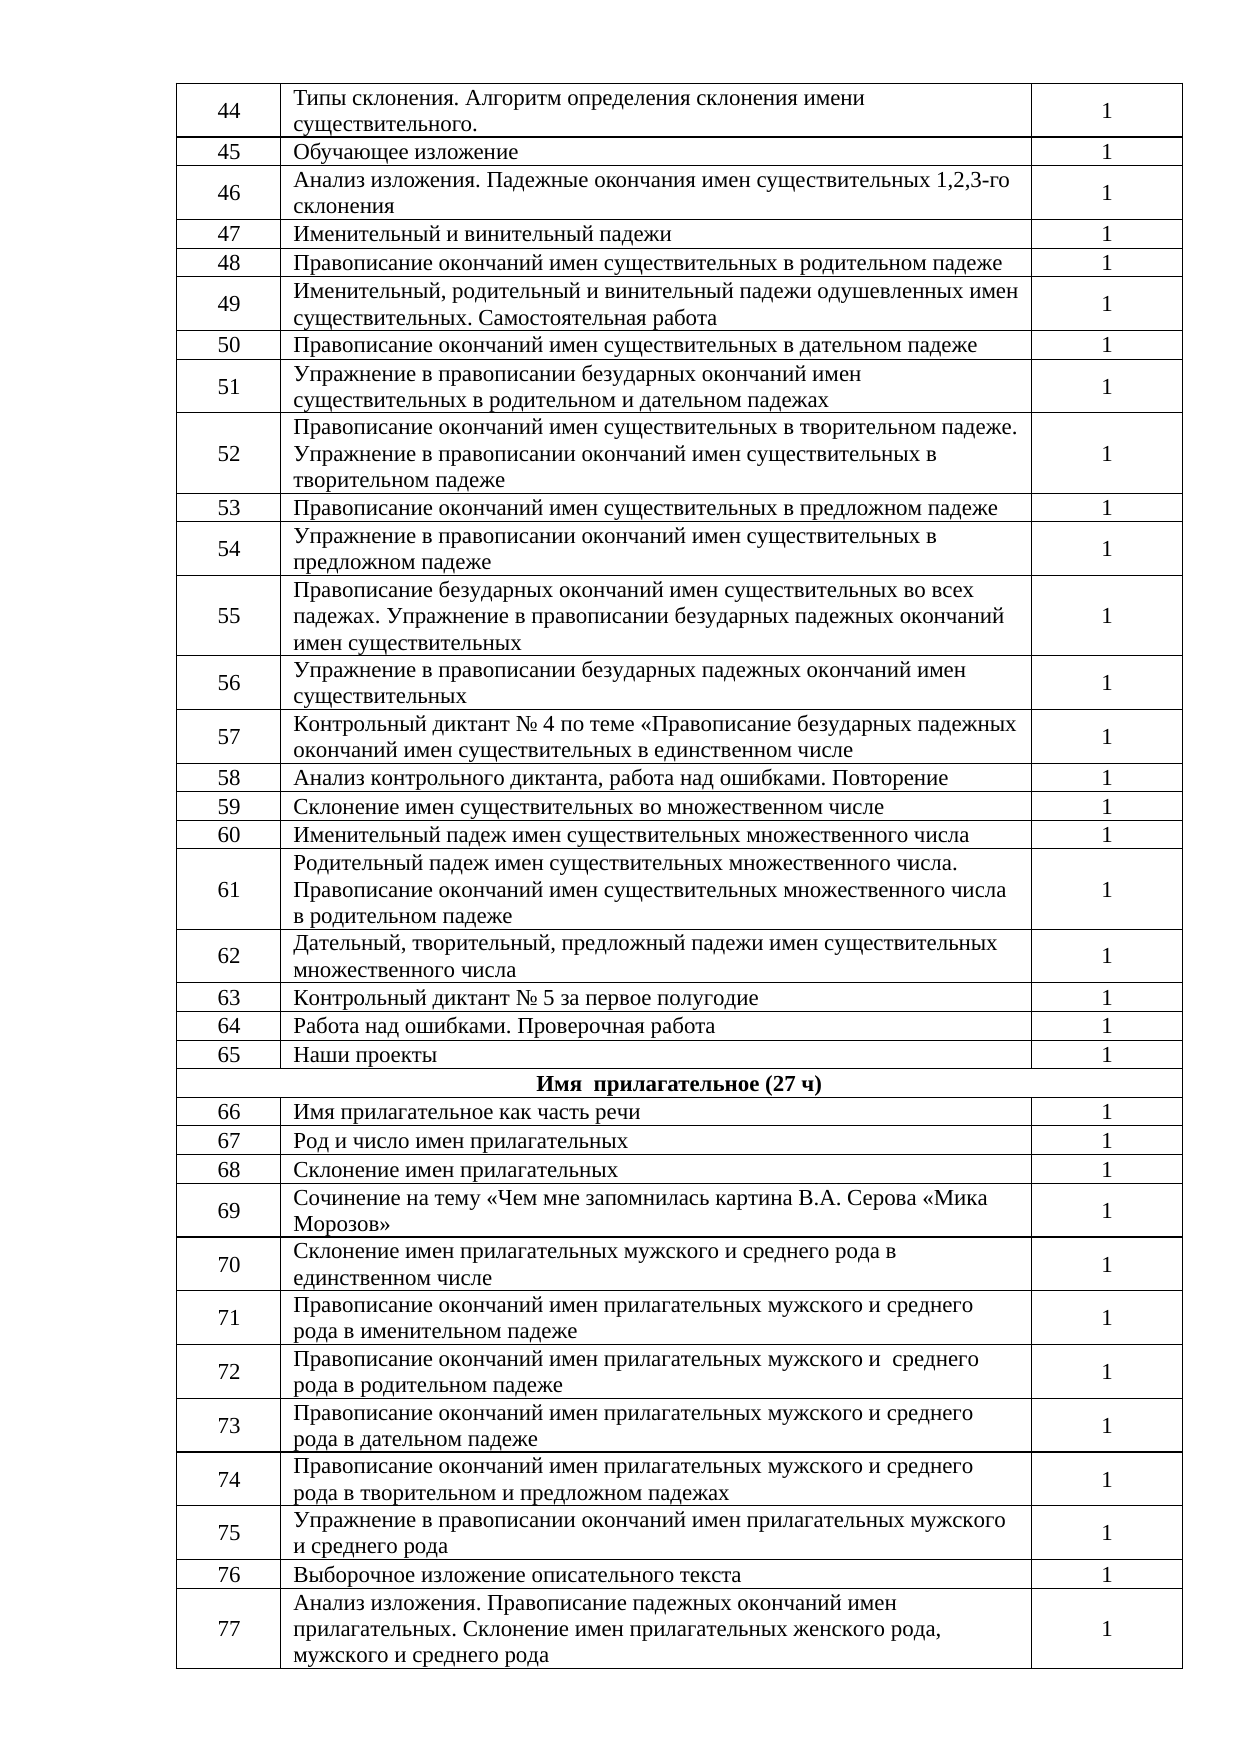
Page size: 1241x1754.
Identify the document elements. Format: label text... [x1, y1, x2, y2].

table_cell 1 [1032, 220, 1182, 247]
table_cell Склонение имен прилагательных мужского и среднего рода в единственном числе [281, 1238, 1031, 1290]
table_cell 1 [1032, 249, 1182, 276]
table_cell 60 [177, 821, 280, 848]
table_cell 1 [1032, 1012, 1182, 1039]
table_cell 45 [177, 138, 280, 165]
table_cell 1 [1032, 413, 1182, 492]
table_cell 1 [1032, 576, 1182, 655]
table_cell 57 [177, 710, 280, 762]
table_cell 1 [1032, 1126, 1182, 1154]
table_cell 50 [177, 331, 280, 358]
table_cell 75 [177, 1506, 280, 1559]
table_cell Упражнение в правописании безударных падежных окончаний имен существительных [281, 656, 1031, 709]
table_cell 1 [1032, 849, 1182, 928]
table_cell 1 [1032, 764, 1182, 791]
table_cell Именительный падеж имен существительных множественного числа [281, 821, 1031, 848]
table_cell 62 [177, 930, 280, 982]
table_cell 54 [177, 522, 280, 575]
table_cell 61 [177, 849, 280, 928]
table_cell Выборочное изложение описательного текста [281, 1560, 1031, 1588]
table_cell 47 [177, 220, 280, 247]
table_cell 53 [177, 494, 280, 521]
table_cell 1 [1032, 1238, 1182, 1290]
table_cell 65 [177, 1041, 280, 1068]
table_cell 76 [177, 1560, 280, 1588]
table_cell 1 [1032, 277, 1182, 330]
table_cell Правописание окончаний имен существительных в дательном падеже [281, 331, 1031, 358]
table_cell 1 [1032, 138, 1182, 165]
table_cell Анализ изложения. Правописание падежных окончаний имен прилагательных. Склонение имен прилагательных женского рода, мужского и среднего рода [281, 1589, 1031, 1668]
table_cell Правописание окончаний имен прилагательных мужского и среднего рода в родительном падеже [281, 1345, 1031, 1398]
table_cell Имя прилагательное как часть речи [281, 1098, 1031, 1125]
table_cell Правописание окончаний имен прилагательных мужского и среднего рода в творительном и предложном падежах [281, 1453, 1031, 1505]
table_cell 1 [1032, 821, 1182, 848]
table_cell 49 [177, 277, 280, 330]
table_cell 69 [177, 1184, 280, 1236]
table_cell Склонение имен существительных во множественном числе [281, 792, 1031, 820]
table_cell 68 [177, 1155, 280, 1183]
table_cell Правописание окончаний имен существительных в родительном падеже [281, 249, 1031, 276]
table_cell 1 [1032, 710, 1182, 762]
table_cell 63 [177, 983, 280, 1011]
table_cell 1 [1032, 1345, 1182, 1398]
table_cell Обучающее изложение [281, 138, 1031, 165]
table_cell 70 [177, 1238, 280, 1290]
table_cell Дательный, творительный, предложный падежи имен существительных множественного числа [281, 930, 1031, 982]
table_cell Наши проекты [281, 1041, 1031, 1068]
table_cell 59 [177, 792, 280, 820]
table_cell Работа над ошибками. Проверочная работа [281, 1012, 1031, 1039]
table_cell 1 [1032, 1098, 1182, 1125]
table_cell 55 [177, 576, 280, 655]
table_cell Упражнение в правописании безударных окончаний имен существительных в родительном и дательном падежах [281, 360, 1031, 412]
table_cell 1 [1032, 360, 1182, 412]
table_cell Именительный, родительный и винительный падежи одушевленных имен существительных. Самостоятельная работа [281, 277, 1031, 330]
table_cell 71 [177, 1291, 280, 1344]
table_cell 46 [177, 166, 280, 219]
table_cell 1 [1032, 792, 1182, 820]
table_cell 1 [1032, 494, 1182, 521]
table_cell 48 [177, 249, 280, 276]
table_cell Имя прилагательное (27 ч) [177, 1069, 1182, 1097]
table_cell Типы склонения. Алгоритм определения склонения имени существительного. [281, 84, 1031, 136]
table_cell 52 [177, 413, 280, 492]
table_cell Сочинение на тему «Чем мне запомнилась картина В.А. Серова «Мика Морозов» [281, 1184, 1031, 1236]
table_cell 1 [1032, 84, 1182, 136]
table_cell Склонение имен прилагательных [281, 1155, 1031, 1183]
table_cell 1 [1032, 1453, 1182, 1505]
table_cell 74 [177, 1453, 280, 1505]
table_cell 66 [177, 1098, 280, 1125]
table_cell 67 [177, 1126, 280, 1154]
table_cell 1 [1032, 522, 1182, 575]
table_cell 72 [177, 1345, 280, 1398]
table_cell Анализ изложения. Падежные окончания имен существительных 1,2,3-го склонения [281, 166, 1031, 219]
table_cell Контрольный диктант № 4 по теме «Правописание безударных падежных окончаний имен существительных в единственном числе [281, 710, 1031, 762]
table_cell 1 [1032, 1291, 1182, 1344]
table_cell 58 [177, 764, 280, 791]
table_cell 56 [177, 656, 280, 709]
table_cell Упражнение в правописании окончаний имен прилагательных мужского и среднего рода [281, 1506, 1031, 1559]
table_cell Упражнение в правописании окончаний имен существительных в предложном падеже [281, 522, 1031, 575]
table_cell 44 [177, 84, 280, 136]
table_cell 1 [1032, 166, 1182, 219]
table_cell 1 [1032, 1041, 1182, 1068]
table_cell 1 [1032, 983, 1182, 1011]
table_cell Именительный и винительный падежи [281, 220, 1031, 247]
table_cell Род и число имен прилагательных [281, 1126, 1031, 1154]
table_cell 1 [1032, 1506, 1182, 1559]
table_cell 64 [177, 1012, 280, 1039]
table_cell Анализ контрольного диктанта, работа над ошибками. Повторение [281, 764, 1031, 791]
table_cell 1 [1032, 656, 1182, 709]
table_cell 1 [1032, 1589, 1182, 1668]
table_cell 73 [177, 1399, 280, 1451]
table_cell 1 [1032, 331, 1182, 358]
table_cell Правописание окончаний имен прилагательных мужского и среднего рода в дательном падеже [281, 1399, 1031, 1451]
table_cell Правописание окончаний имен существительных в предложном падеже [281, 494, 1031, 521]
table_cell 1 [1032, 1399, 1182, 1451]
table_cell Правописание безударных окончаний имен существительных во всех падежах. Упражнение в правописании безударных падежных окончаний имен существительных [281, 576, 1031, 655]
table_cell 1 [1032, 1560, 1182, 1588]
table_cell Родительный падеж имен существительных множественного числа. Правописание окончаний имен существительных множественного числа в родительном падеже [281, 849, 1031, 928]
table_cell 51 [177, 360, 280, 412]
table_cell 77 [177, 1589, 280, 1668]
table_cell Правописание окончаний имен существительных в творительном падеже. Упражнение в правописании окончаний имен существительных в творительном падеже [281, 413, 1031, 492]
table_cell Контрольный диктант № 5 за первое полугодие [281, 983, 1031, 1011]
table_cell Правописание окончаний имен прилагательных мужского и среднего рода в именительном падеже [281, 1291, 1031, 1344]
table_cell 1 [1032, 1184, 1182, 1236]
table_cell 1 [1032, 1155, 1182, 1183]
table_cell 1 [1032, 930, 1182, 982]
